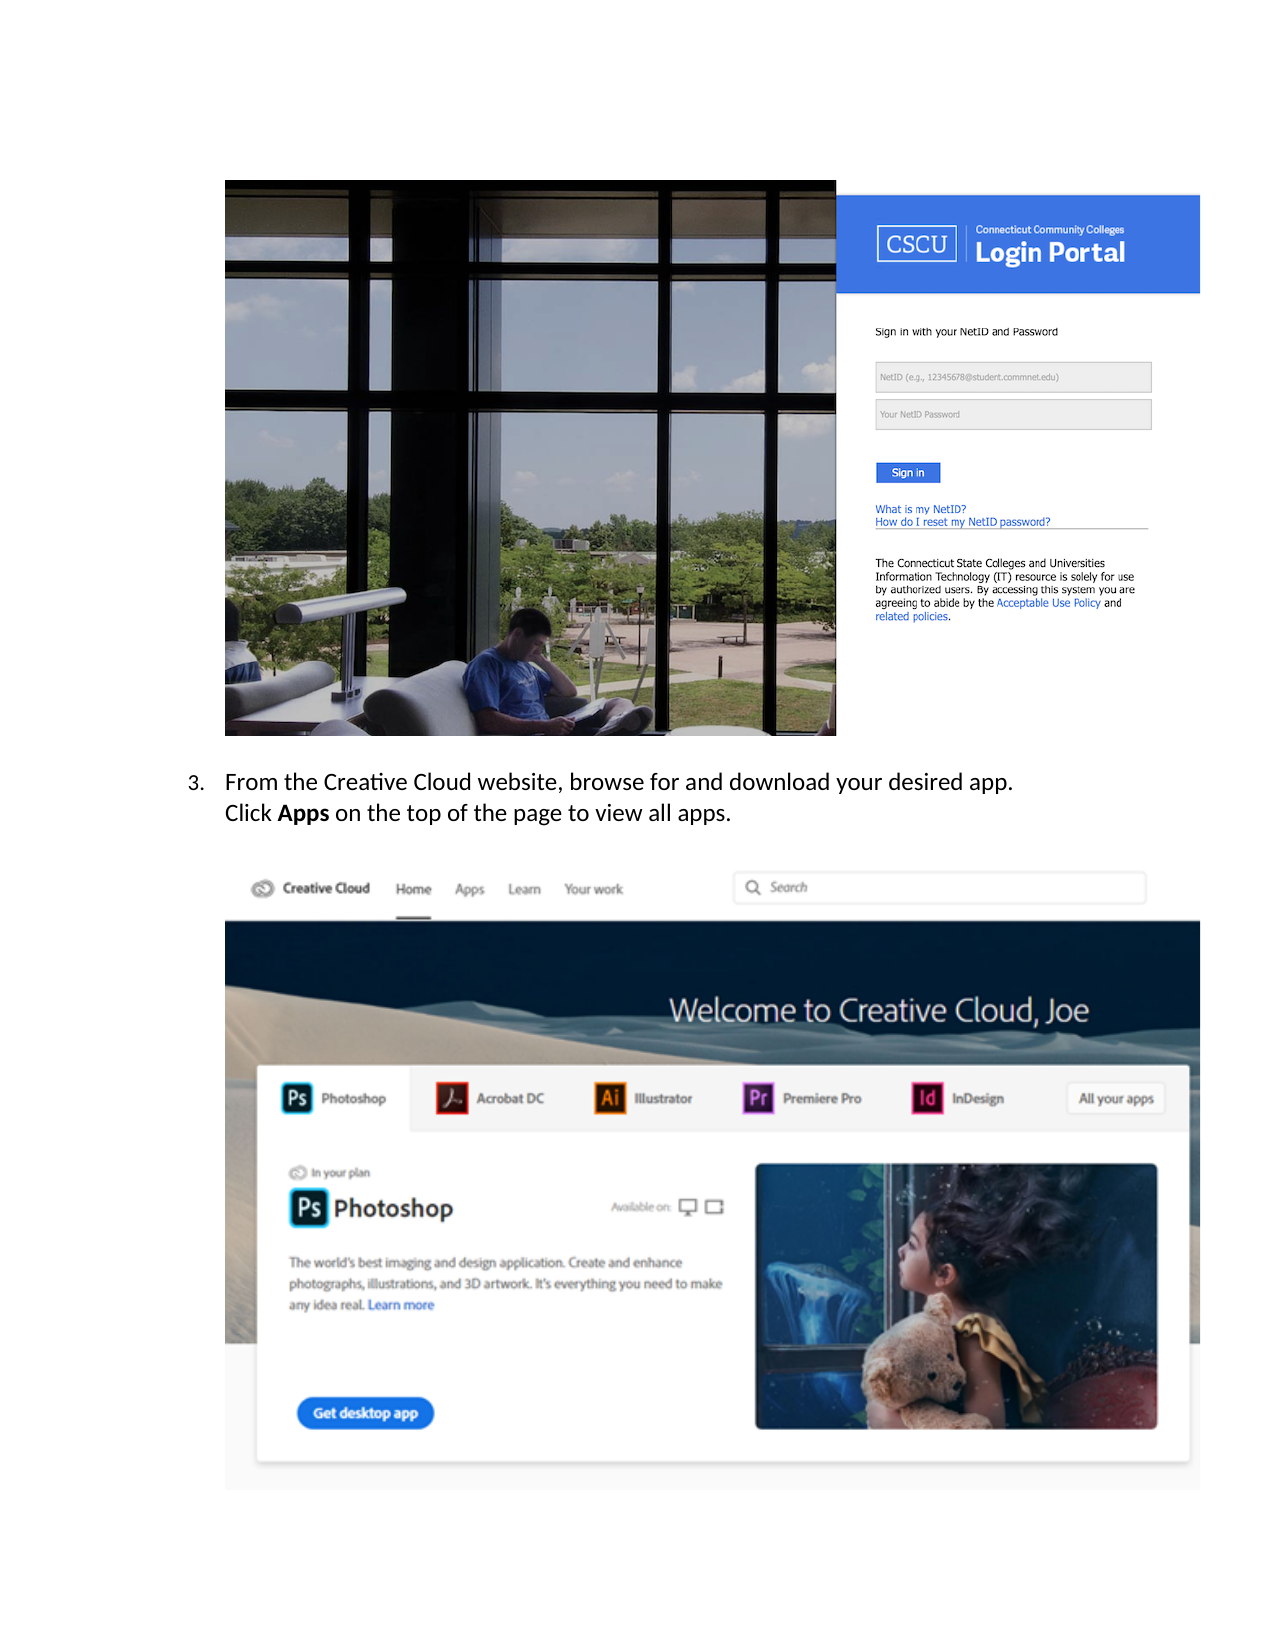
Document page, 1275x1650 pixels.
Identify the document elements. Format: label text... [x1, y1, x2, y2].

list From the Creative Cloud website, browse for and download your desired app. Click Apps on the top of the page to view all apps. [187, 767, 1125, 828]
picture [225, 858, 1200, 1490]
picture [225, 180, 1200, 736]
